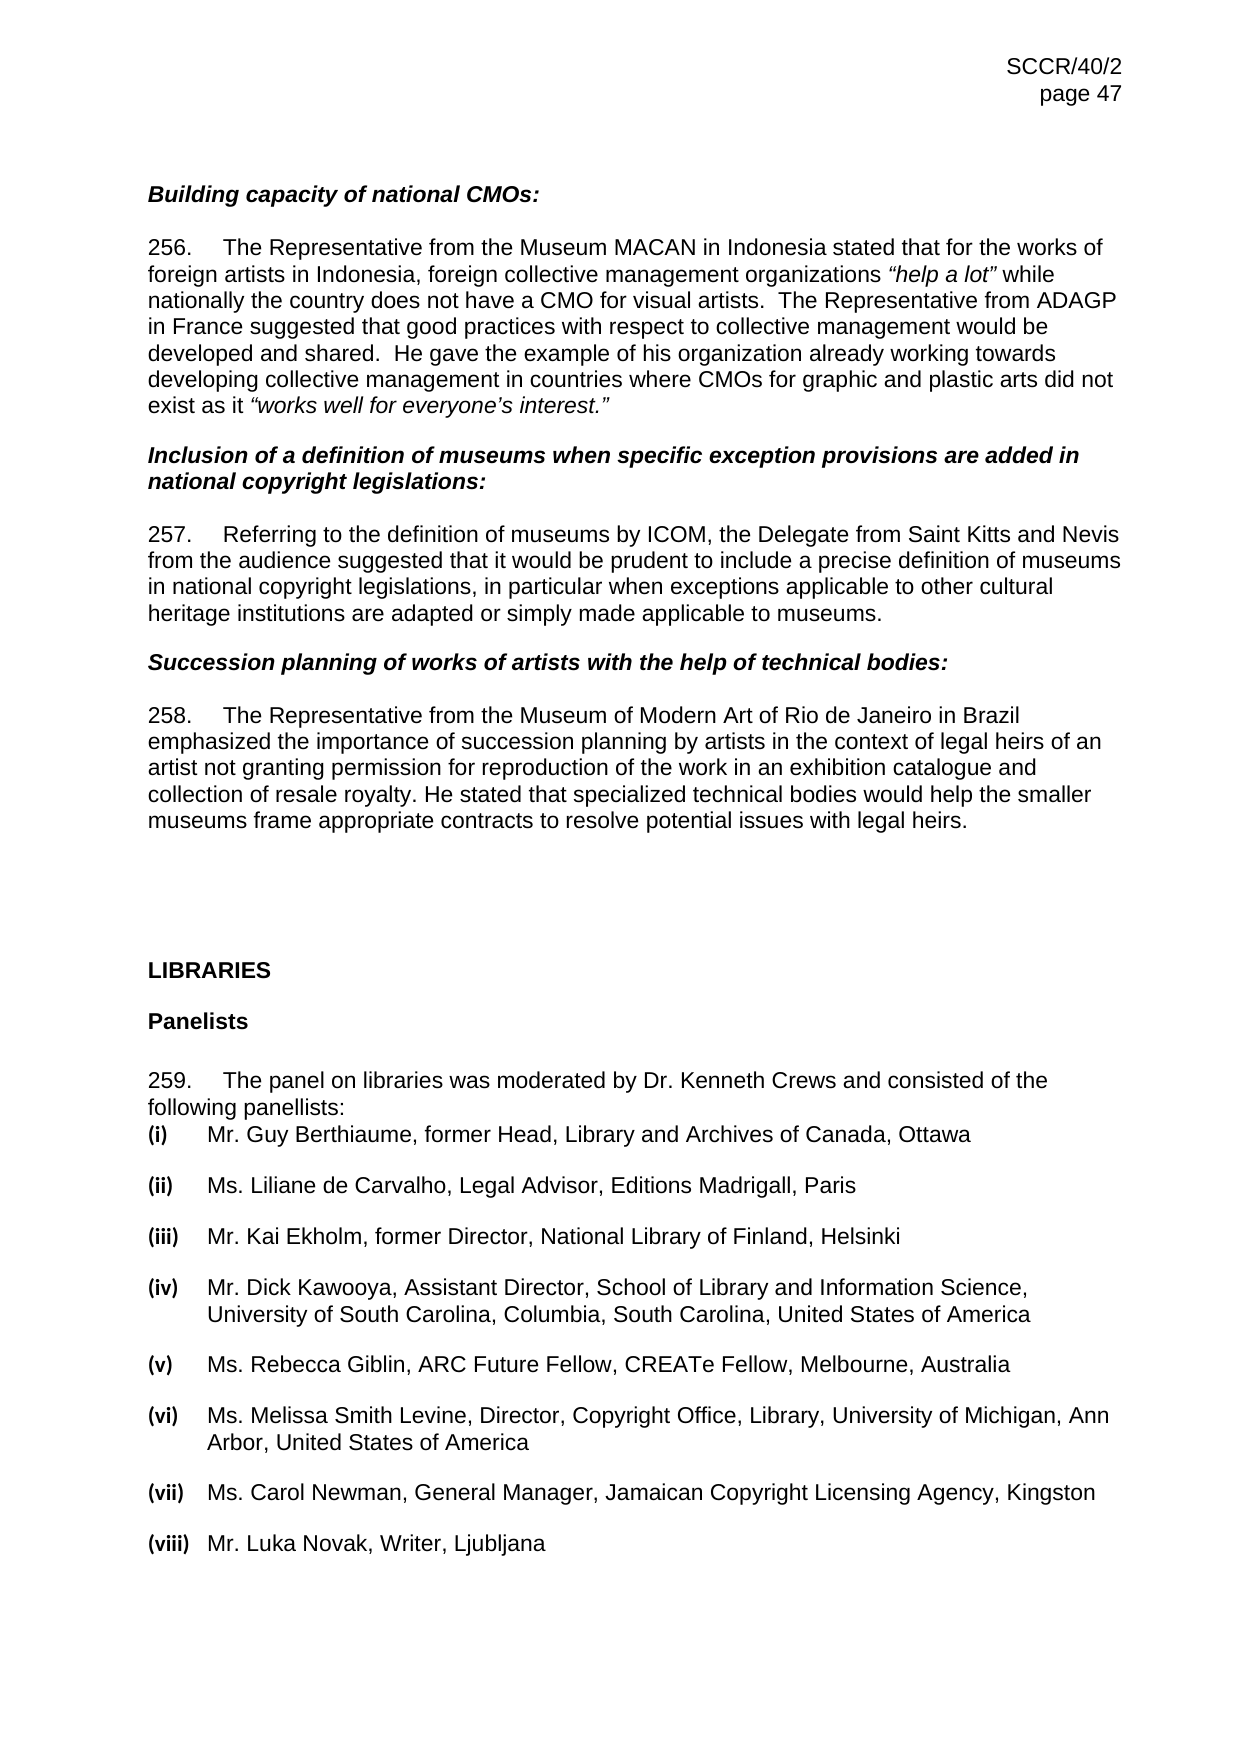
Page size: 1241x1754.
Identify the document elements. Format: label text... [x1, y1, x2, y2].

list Ms. Carol Newman, General Manager, Jamaican Copyright Licensing Agency, Kingston [148, 1478, 1122, 1506]
list Ms. Rebecca Giblin, ARC Future Fellow, CREATe Fellow, Melbourne, Australia [148, 1350, 1122, 1378]
list Mr. Dick Kawooya, Assistant Director, School of Library and Information Science, University of South Carolina, Columbia, South Carolina, United States of America [148, 1273, 1122, 1327]
list The panel on libraries was moderated by Dr. Kenneth Crews and consisted of the following panellists: [148, 1067, 1122, 1120]
list Mr. Kai Ekholm, former Director, National Library of Finland, Helsinki [148, 1222, 1122, 1250]
list Ms. Melissa Smith Levine, Director, Copyright Office, Library, University of Michigan, Ann Arbor, United States of America [148, 1401, 1122, 1455]
text Building capacity of national CMOs: [148, 181, 1122, 208]
list The Representative from the Museum MACAN in Indonesia stated that for the works of foreign artists in Indonesia, foreign collective management organizations “help a lot” while nationally the country does not have a CMO for visual artists. The Representative from ADAGP in France suggested that good practices with respect to collective management would be developed and shared. He gave the example of his organization already working towards developing collective management in countries where CMOs for graphic and plastic arts did not exist as it “works well for everyone’s interest.” [148, 234, 1122, 419]
text Inclusion of a definition of museums when specific exception provisions are added in national copyright legislations: [148, 442, 1122, 494]
list Mr. Luka Novak, Writer, Ljubljana [148, 1529, 1122, 1557]
list The Representative from the Museum of Modern Art of Rio de Janeiro in Brazil emphasized the importance of succession planning by artists in the context of legal heirs of an artist not granting permission for reproduction of the work in an exhibition catalogue and collection of resale royalty. He stated that specialized technical bodies would help the smaller museums frame appropriate contracts to resolve potential issues with legal heirs. [148, 702, 1122, 833]
text Succession planning of works of artists with the help of technical bodies: [148, 649, 1122, 675]
list Mr. Guy Berthiaume, former Head, Library and Archives of Canada, Ottawa [148, 1120, 1122, 1148]
subtitle Libraries [148, 957, 1122, 983]
list Ms. Liliane de Carvalho, Legal Advisor, Editions Madrigall, Paris [148, 1171, 1122, 1199]
subtitle Panelists [148, 1008, 1122, 1035]
list Referring to the definition of museums by ICOM, the Delegate from Saint Kitts and Nevis from the audience suggested that it would be prudent to include a precise definition of museums in national copyright legislations, in particular when exceptions applicable to other cultural heritage institutions are adapted or simply made applicable to museums. [148, 521, 1122, 626]
